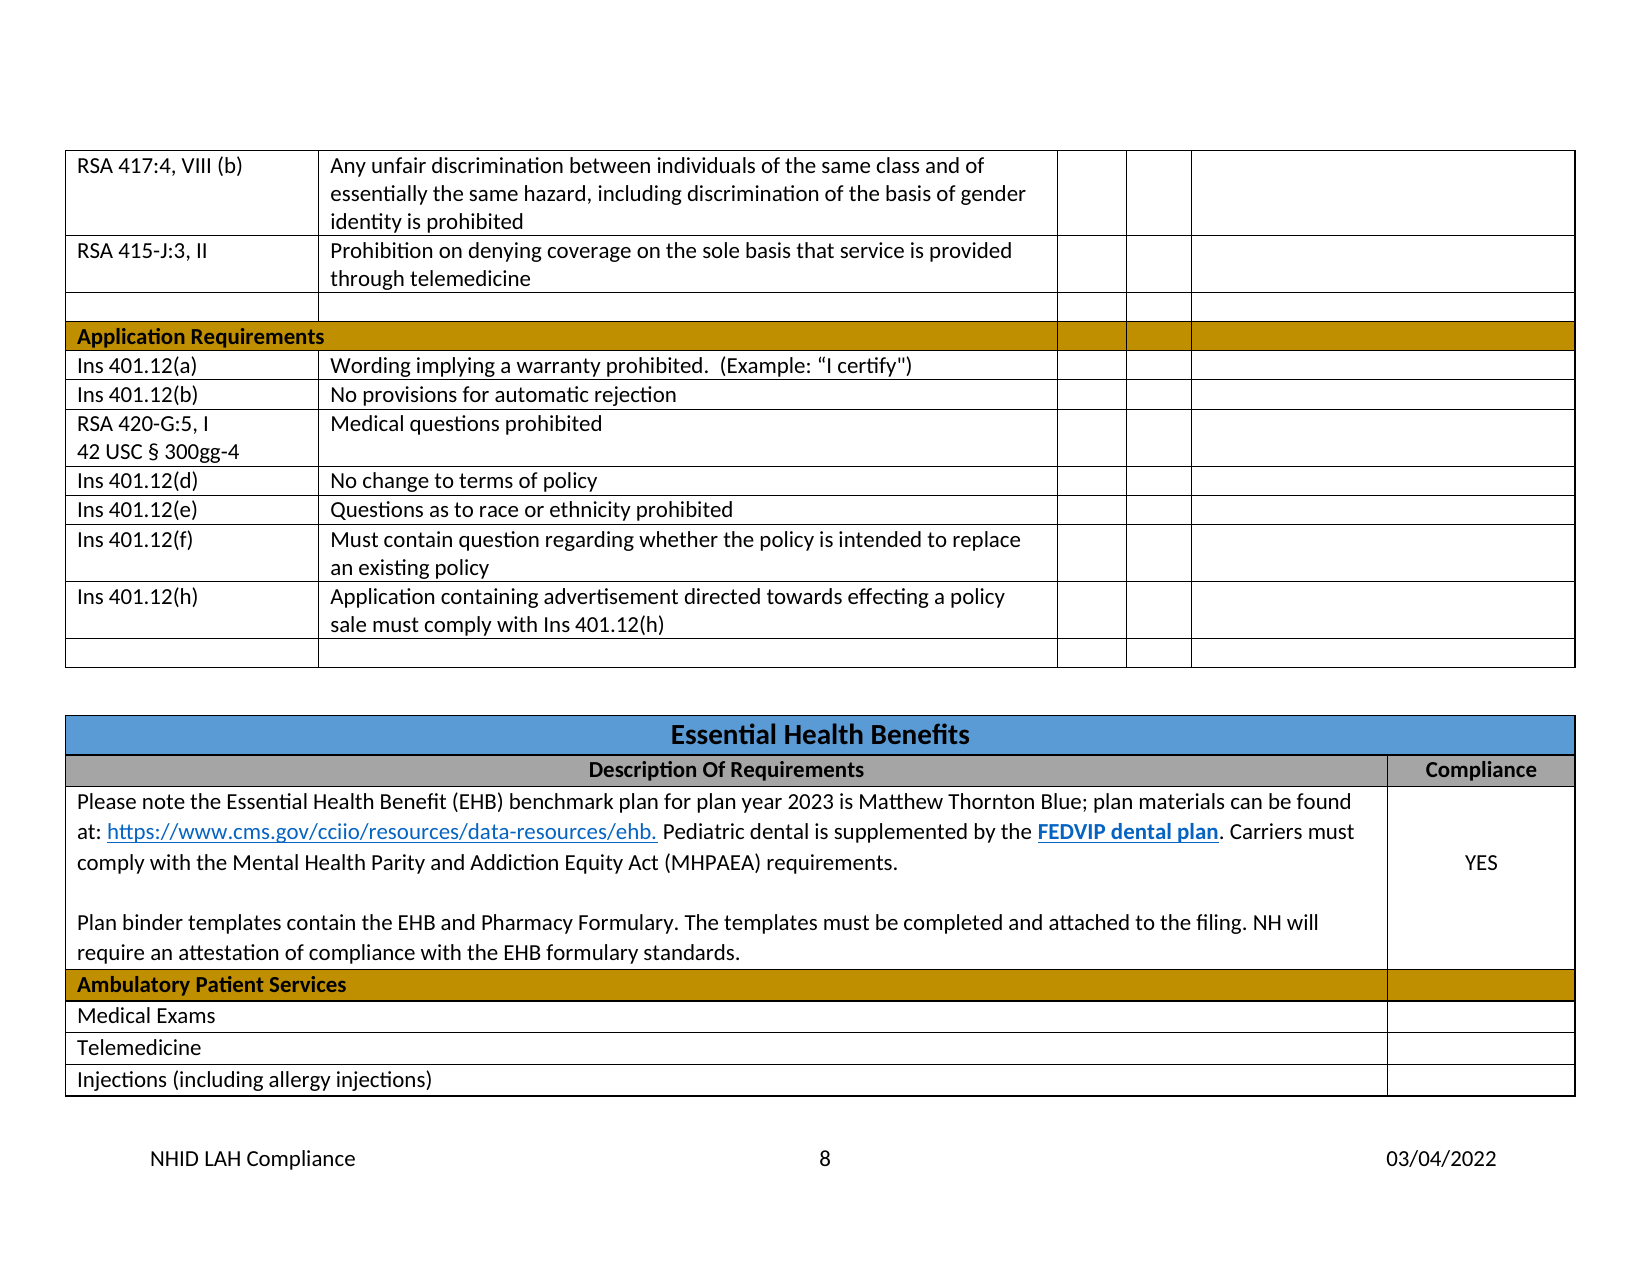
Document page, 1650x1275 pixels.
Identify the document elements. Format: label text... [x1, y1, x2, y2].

table_cell No change to terms of policy [319, 467, 1057, 494]
table_cell [1388, 1033, 1574, 1063]
table_cell [1127, 293, 1191, 321]
table_cell [1058, 496, 1126, 524]
table_cell [1058, 582, 1126, 638]
table_cell Ins 401.12(d) [66, 467, 318, 494]
table_cell [1058, 410, 1126, 466]
table_cell [1058, 236, 1126, 292]
table_cell Injections (including allergy injections) [66, 1065, 1387, 1095]
table_cell RSA 417:4, VIII (b) [66, 151, 318, 235]
table_cell [1127, 380, 1191, 408]
table_cell [1192, 151, 1574, 235]
table_cell Ins 401.12(e) [66, 496, 318, 524]
table_cell [1058, 322, 1126, 350]
table_cell Ins 401.12(h) [66, 582, 318, 638]
table_cell Please note the Essential Health Benefit (EHB) benchmark plan for plan year 2023 is Matthew Thornton Blue; plan materials can be found at: https://www.cms.gov/cciio/resources/data-resources/ehb. Pediatric dental is supplemented by the FEDVIP dental plan. Carriers must comply with the Mental Health Parity and Addiction Equity Act (MHPAEA) requirements. Plan binder templates contain the EHB and Pharmacy Formulary. The templates must be completed and attached to the filing. NH will require an attestation of compliance with the EHB formulary standards. [66, 787, 1387, 968]
table_cell Medical questions prohibited [319, 410, 1057, 466]
table_cell Application containing advertisement directed towards effecting a policy sale must comply with Ins 401.12(h) [319, 582, 1057, 638]
table_cell Ins 401.12(f) [66, 525, 318, 581]
table_cell [1127, 151, 1191, 235]
table_cell Description Of Requirements [66, 756, 1387, 786]
table_cell [1127, 467, 1191, 494]
table_cell Compliance [1388, 756, 1574, 786]
table_cell RSA 420-G:5, I 42 USC § 300gg-4 [66, 410, 318, 466]
table_cell [1127, 582, 1191, 638]
table_cell [1127, 496, 1191, 524]
table_cell YES [1388, 787, 1574, 968]
table_cell Medical Exams [66, 1002, 1387, 1032]
table_cell [1192, 467, 1574, 494]
table_cell [1127, 351, 1191, 379]
table_cell [1127, 322, 1191, 350]
table_cell Ins 401.12(b) [66, 380, 318, 408]
table_cell Must contain question regarding whether the policy is intended to replace an existing policy [319, 525, 1057, 581]
table_cell Any unfair discrimination between individuals of the same class and of essentially the same hazard, including discrimination of the basis of gender identity is prohibited [319, 151, 1057, 235]
table_cell [1058, 380, 1126, 408]
table_cell Ins 401.12(a) [66, 351, 318, 379]
table_cell Prohibition on denying coverage on the sole basis that service is provided through telemedicine [319, 236, 1057, 292]
table_cell [1192, 639, 1574, 667]
table_cell [1192, 410, 1574, 466]
table_cell [1058, 293, 1126, 321]
table_cell [1058, 151, 1126, 235]
table_cell [319, 293, 1057, 321]
table_cell [1192, 380, 1574, 408]
table_cell [1127, 525, 1191, 581]
table_cell Application Requirements [66, 322, 1057, 350]
table_cell [1127, 639, 1191, 667]
table_cell [1388, 1065, 1574, 1095]
table_cell [66, 639, 318, 667]
table_cell [1192, 525, 1574, 581]
table_cell [1192, 496, 1574, 524]
table_cell [1192, 236, 1574, 292]
table_cell Telemedicine [66, 1033, 1387, 1063]
table_cell [1058, 351, 1126, 379]
table_header Essential Health Benefits [66, 716, 1574, 754]
table_cell [66, 293, 318, 321]
table_cell [1127, 410, 1191, 466]
table_cell Questions as to race or ethnicity prohibited [319, 496, 1057, 524]
table_cell [1388, 970, 1574, 1000]
table_cell [1058, 525, 1126, 581]
table_cell [1192, 582, 1574, 638]
table_cell [1388, 1002, 1574, 1032]
table_cell [1127, 236, 1191, 292]
table_cell [1058, 467, 1126, 494]
table_cell No provisions for automatic rejection [319, 380, 1057, 408]
table_cell Wording implying a warranty prohibited. (Example: “I certify") [319, 351, 1057, 379]
table_cell [1192, 351, 1574, 379]
table_cell [319, 639, 1057, 667]
table_cell RSA 415-J:3, II [66, 236, 318, 292]
table_cell [1192, 293, 1574, 321]
table_cell Ambulatory Patient Services [66, 970, 1387, 1000]
table_cell [1058, 639, 1126, 667]
table_cell [1192, 322, 1574, 350]
